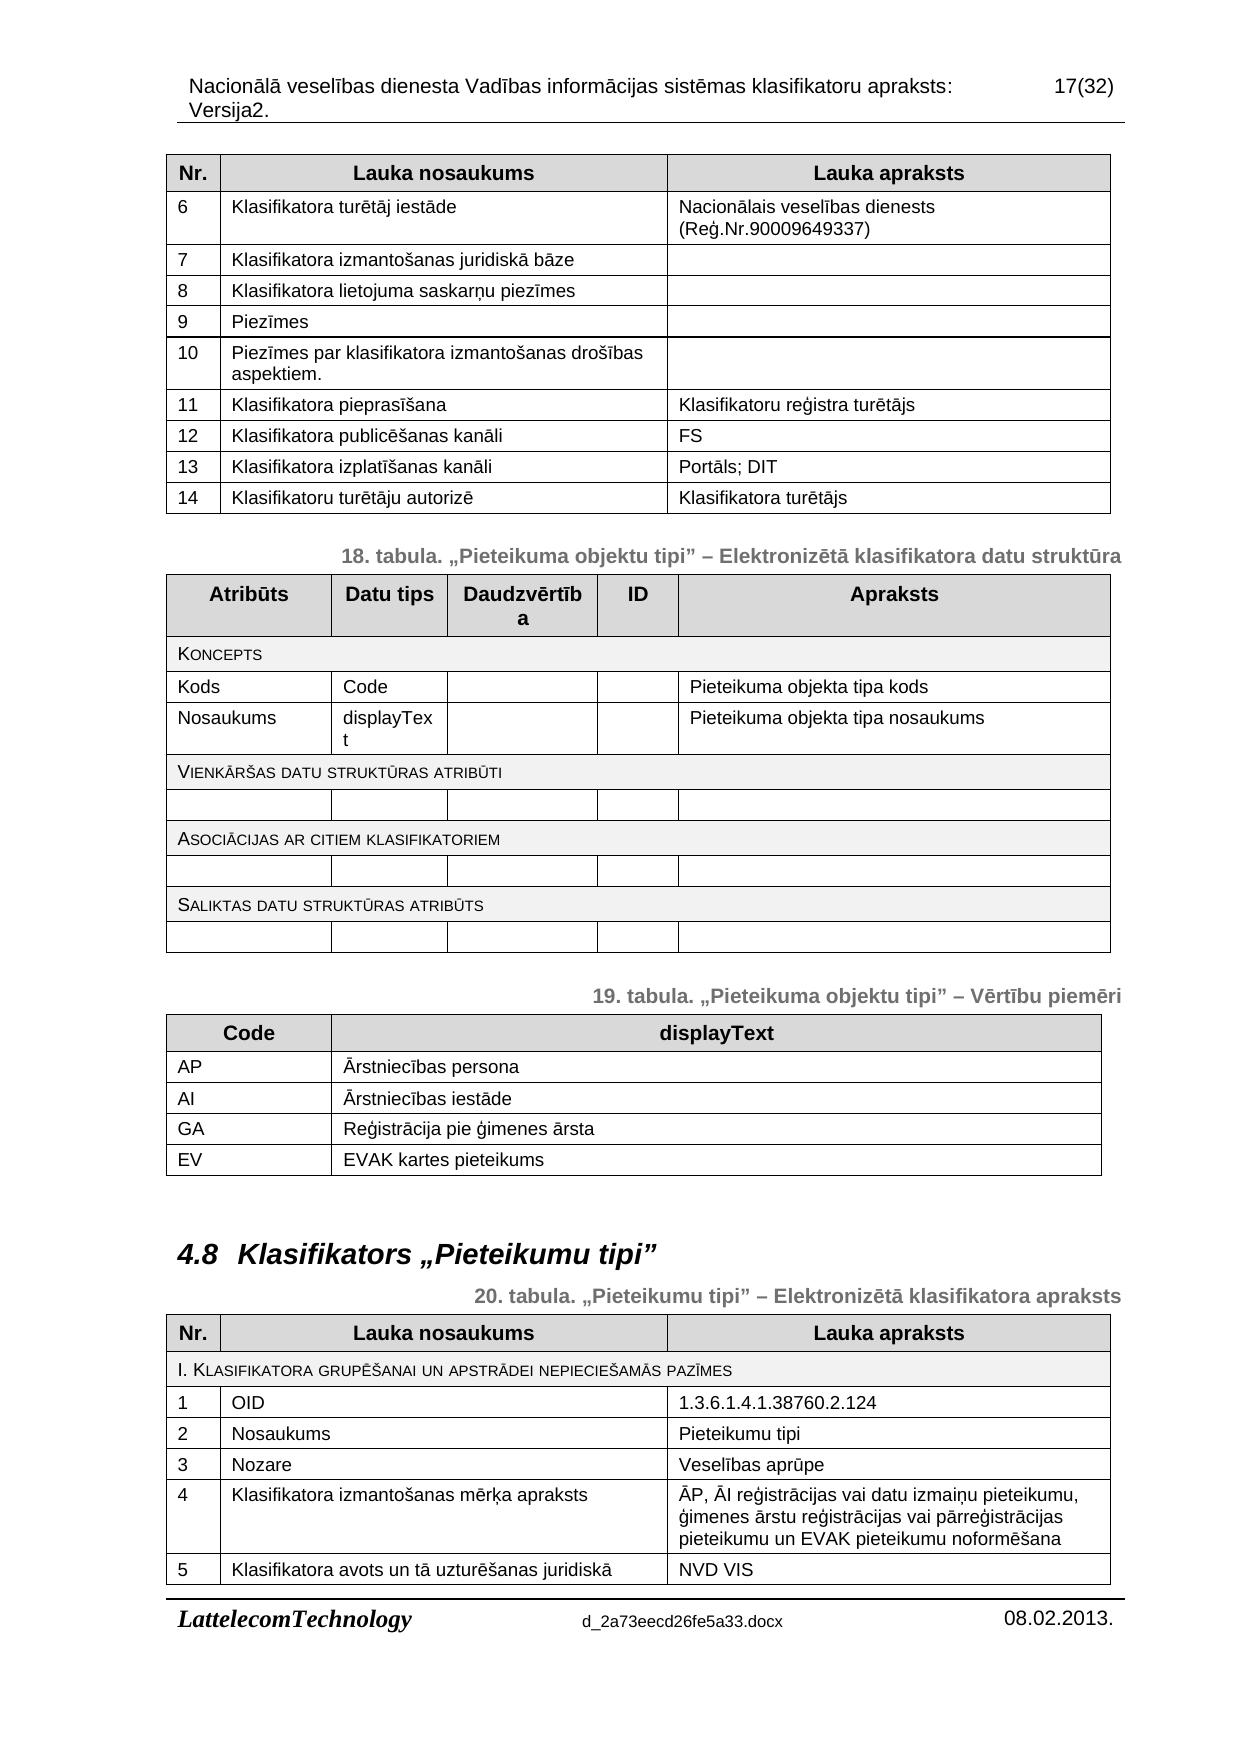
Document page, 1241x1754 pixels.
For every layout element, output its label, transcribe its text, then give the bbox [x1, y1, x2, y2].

table_cell [167, 856, 331, 886]
table_header Code [167, 1015, 331, 1051]
table_cell [167, 922, 331, 952]
table_cell Klasifikatora izmantošanas juridiskā bāze [221, 245, 667, 274]
table_cell Klasifikatora izplatīšanas kanāli [221, 452, 667, 482]
table_cell Pieteikuma objekta tipa nosaukums [679, 703, 1110, 754]
table_header Datu tips [332, 575, 447, 636]
table_cell I. Klasifikatora grupēšanai un apstrādei nepieciešamās pazīmes [167, 1352, 1110, 1386]
table_cell [668, 306, 1110, 336]
table_cell [448, 790, 597, 820]
table_cell Nacionālais veselības dienests (Reģ.Nr.90009649337) [668, 192, 1110, 243]
table_cell Portāls; DIT [668, 452, 1110, 482]
table_cell Nozare [221, 1449, 667, 1479]
table_cell AI [167, 1083, 331, 1113]
text 19. tabula. „Pieteikuma objektu tipi” – Vērtību piemēri [177, 983, 1122, 1007]
table_header Daudzvērtība [448, 575, 597, 636]
table_cell 11 [167, 390, 220, 420]
table_cell FS [668, 421, 1110, 451]
text 20. tabula. „Pieteikumu tipi” – Elektronizētā klasifikatora apraksts [177, 1283, 1122, 1307]
table_cell [598, 790, 678, 820]
table_cell 1.3.6.1.4.1.38760.2.124 [668, 1387, 1110, 1417]
table_cell Klasifikatora pieprasīšana [221, 390, 667, 420]
table_cell EV [167, 1145, 331, 1175]
table_cell [448, 856, 597, 886]
table_cell Klasifikatora lietojuma saskarņu piezīmes [221, 276, 667, 305]
table_cell Klasifikatoru reģistra turētājs [668, 390, 1110, 420]
table_cell Asociācijas ar citiem klasifikatoriem [167, 821, 1110, 855]
table_cell 5 [167, 1554, 220, 1584]
table_cell 3 [167, 1449, 220, 1479]
table_cell [598, 703, 678, 754]
table_cell [679, 922, 1110, 952]
table_cell Saliktas datu struktūras atribūts [167, 887, 1110, 921]
table_cell 9 [167, 306, 220, 336]
table_header Atribūts [167, 575, 331, 636]
table_cell NVD VIS [668, 1554, 1110, 1584]
table_cell [448, 672, 597, 702]
table_cell 8 [167, 276, 220, 305]
table_cell EVAK kartes pieteikums [332, 1145, 1101, 1175]
table_cell Ārstniecības persona [332, 1052, 1101, 1082]
table_header Lauka nosaukums [221, 155, 667, 191]
table_cell 4 [167, 1480, 220, 1553]
table_cell 12 [167, 421, 220, 451]
table_cell [332, 856, 447, 886]
table_cell 6 [167, 192, 220, 243]
table_cell 2 [167, 1418, 220, 1448]
table_cell [598, 856, 678, 886]
table_cell [668, 276, 1110, 305]
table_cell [221, 1554, 667, 1584]
table_cell 1 [167, 1387, 220, 1417]
table_cell [448, 922, 597, 952]
table_cell GA [167, 1114, 331, 1144]
table_cell 7 [167, 245, 220, 274]
table_cell ĀP, ĀI reģistrācijas vai datu izmaiņu pieteikumu, ģimenes ārstu reģistrācijas vai pārreģistrācijas pieteikumu un EVAK pieteikumu noformēšana [668, 1480, 1110, 1553]
table_cell Ārstniecības iestāde [332, 1083, 1101, 1113]
table_cell [679, 790, 1110, 820]
table_cell [598, 922, 678, 952]
table_header displayText [332, 1015, 1101, 1051]
table_header ID [598, 575, 678, 636]
table_cell OID [221, 1387, 667, 1417]
table_cell [668, 245, 1110, 274]
table_cell Klasifikatora publicēšanas kanāli [221, 421, 667, 451]
table_cell Klasifikatora turētājs [668, 483, 1110, 513]
table_cell Piezīmes par klasifikatora izmantošanas drošības aspektiem. [221, 338, 667, 389]
table_cell 13 [167, 452, 220, 482]
table_cell [332, 790, 447, 820]
subtitle Klasifikators „Pieteikumu tipi” [177, 1237, 1122, 1271]
table_cell [332, 922, 447, 952]
table_cell Koncepts [167, 637, 1110, 671]
table_header Nr. [167, 155, 220, 191]
table_cell Nosaukums [221, 1418, 667, 1448]
table_header Lauka nosaukums [221, 1315, 667, 1351]
table_cell Pieteikuma objekta tipa kods [679, 672, 1110, 702]
table_cell 14 [167, 483, 220, 513]
table_cell Veselības aprūpe [668, 1449, 1110, 1479]
table_cell [448, 703, 597, 754]
table_cell Code [332, 672, 447, 702]
table_cell [668, 338, 1110, 389]
table_cell Reģistrācija pie ģimenes ārsta [332, 1114, 1101, 1144]
table_cell Klasifikatora izmantošanas mērķa apraksts [221, 1480, 667, 1553]
table_header Lauka apraksts [668, 1315, 1110, 1351]
table_cell [167, 790, 331, 820]
table_cell Nosaukums [167, 703, 331, 754]
table_header Apraksts [679, 575, 1110, 636]
table_cell Klasifikatoru turētāju autorizē [221, 483, 667, 513]
table_cell Kods [167, 672, 331, 702]
table_cell 10 [167, 338, 220, 389]
table_cell displayText [332, 703, 447, 754]
table_header Lauka apraksts [668, 155, 1110, 191]
table_header Nr. [167, 1315, 220, 1351]
table_cell AP [167, 1052, 331, 1082]
table_cell [598, 672, 678, 702]
table_cell Piezīmes [221, 306, 667, 336]
table_cell Klasifikatora turētāj iestāde [221, 192, 667, 243]
table_cell Vienkāršas datu struktūras atribūti [167, 755, 1110, 789]
table_cell [679, 856, 1110, 886]
text 18. tabula. „Pieteikuma objektu tipi” – Elektronizētā klasifikatora datu struktūra [177, 544, 1122, 568]
table_cell Pieteikumu tipi [668, 1418, 1110, 1448]
